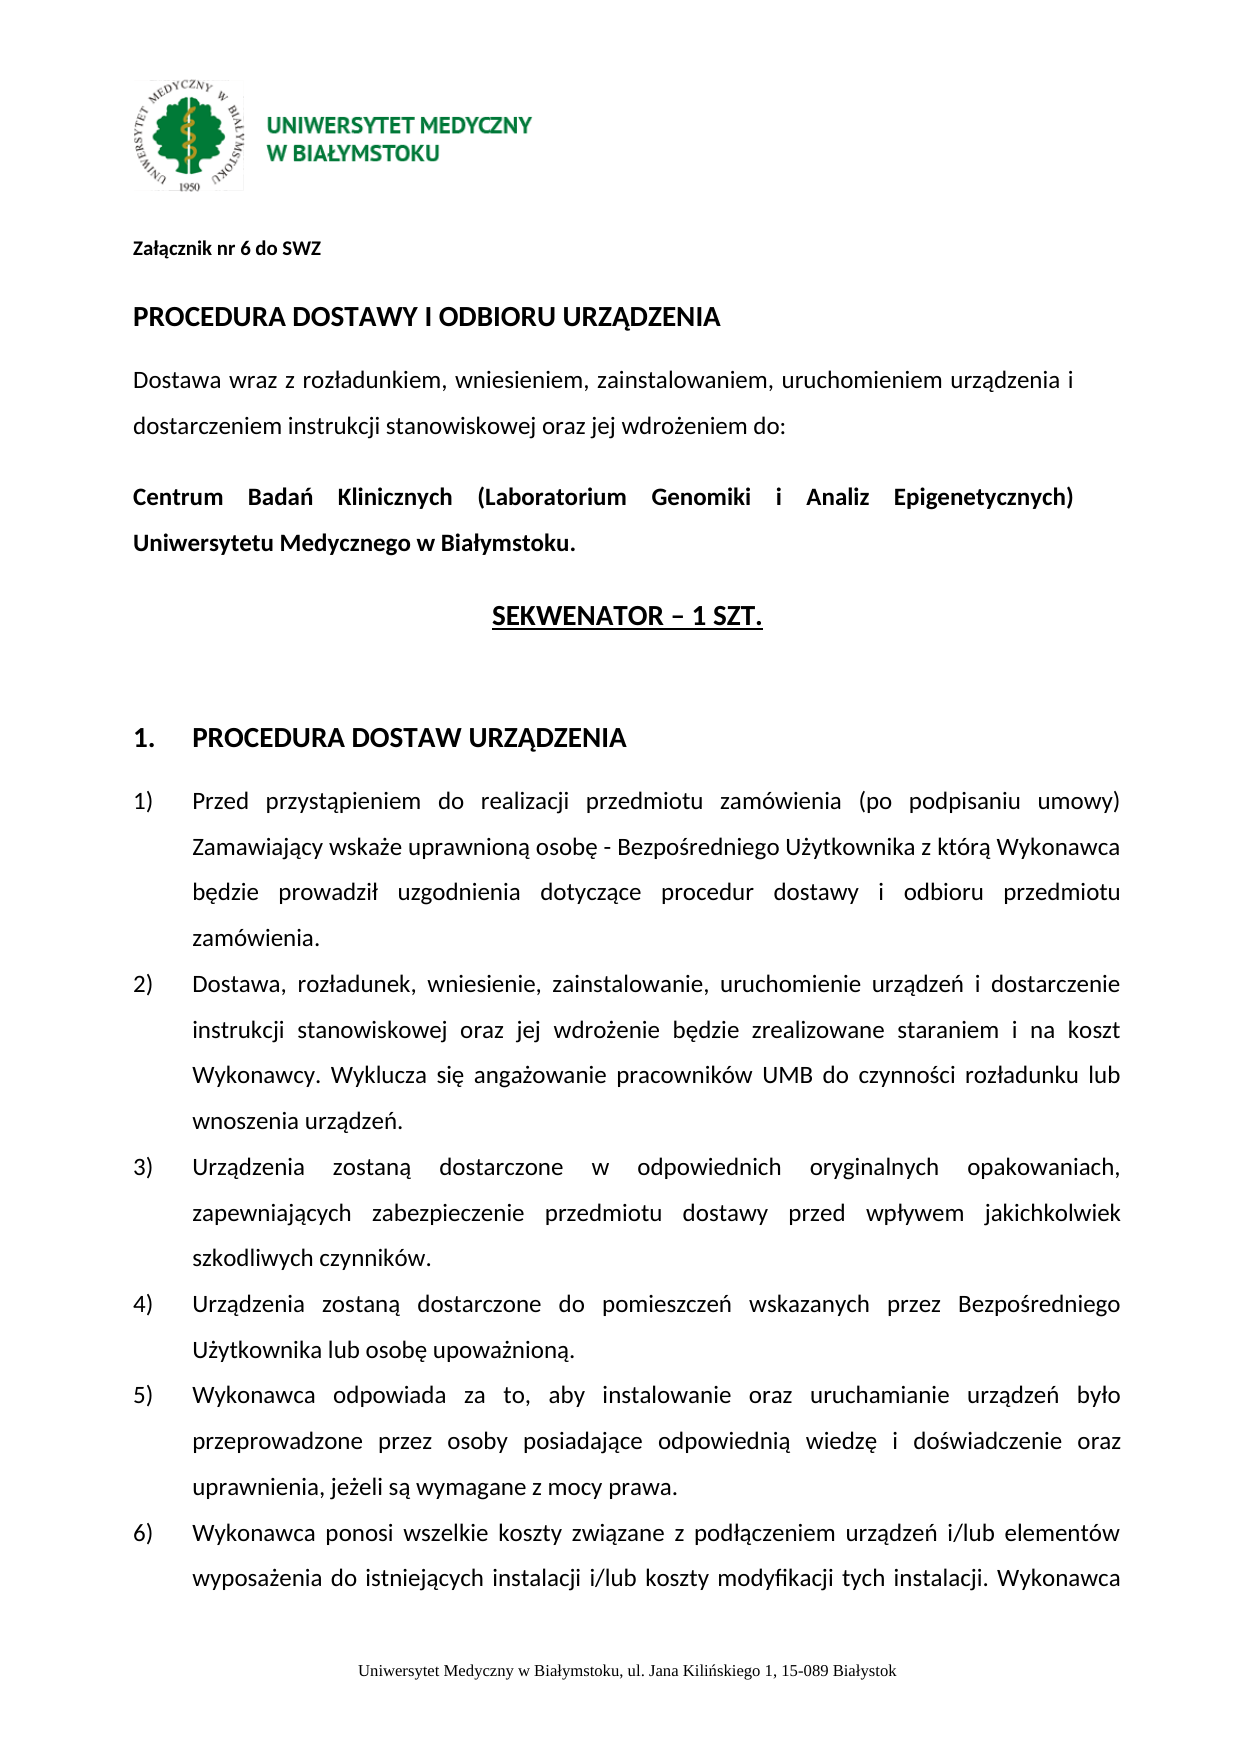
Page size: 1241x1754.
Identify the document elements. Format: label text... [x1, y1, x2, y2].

list Urządzenia zostaną dostarczone w odpowiednich oryginalnych opakowaniach, zapewniających zabezpieczenie przedmiotu dostawy przed wpływem jakichkolwiek szkodliwych czynników. [133, 1151, 1122, 1273]
subtitle PROCEDURA DOSTAWY I ODBIORU URZĄDZENIA [133, 298, 1122, 334]
text Dostawa wraz z rozładunkiem, wniesieniem, zainstalowaniem, uruchomieniem urządzenia i dostarczeniem instrukcji stanowiskowej oraz jej wdrożeniem do: [133, 364, 1075, 441]
text Centrum Badań Klinicznych (Laboratorium Genomiki i Analiz Epigenetycznych) Uniwersytetu Medycznego w Białymstoku. [133, 481, 1075, 557]
list Dostawa, rozładunek, wniesienie, zainstalowanie, uruchomienie urządzeń i dostarczenie instrukcji stanowiskowej oraz jej wdrożenie będzie zrealizowane staraniem i na koszt Wykonawcy. Wyklucza się angażowanie pracowników UMB do czynności rozładunku lub wnoszenia urządzeń. [133, 968, 1122, 1136]
subtitle PROCEDURA DOSTAW URZĄDZENIA [133, 719, 1085, 755]
text SEKWENATOR – 1 SZT. [133, 597, 1122, 633]
list Przed przystąpieniem do realizacji przedmiotu zamówienia (po podpisaniu umowy) Zamawiający wskaże uprawnioną osobę - Bezpośredniego Użytkownika z którą Wykonawca będzie prowadził uzgodnienia dotyczące procedur dostawy i odbioru przedmiotu zamówienia. [133, 785, 1122, 953]
text Załącznik nr 6 do SWZ [133, 235, 1087, 261]
picture [132, 73, 648, 198]
list Urządzenia zostaną dostarczone do pomieszczeń wskazanych przez Bezpośredniego Użytkownika lub osobę upoważnioną. [133, 1288, 1122, 1364]
list Wykonawca odpowiada za to, aby instalowanie oraz uruchamianie urządzeń było przeprowadzone przez osoby posiadające odpowiednią wiedzę i doświadczenie oraz uprawnienia, jeżeli są wymagane z mocy prawa. [133, 1379, 1122, 1502]
